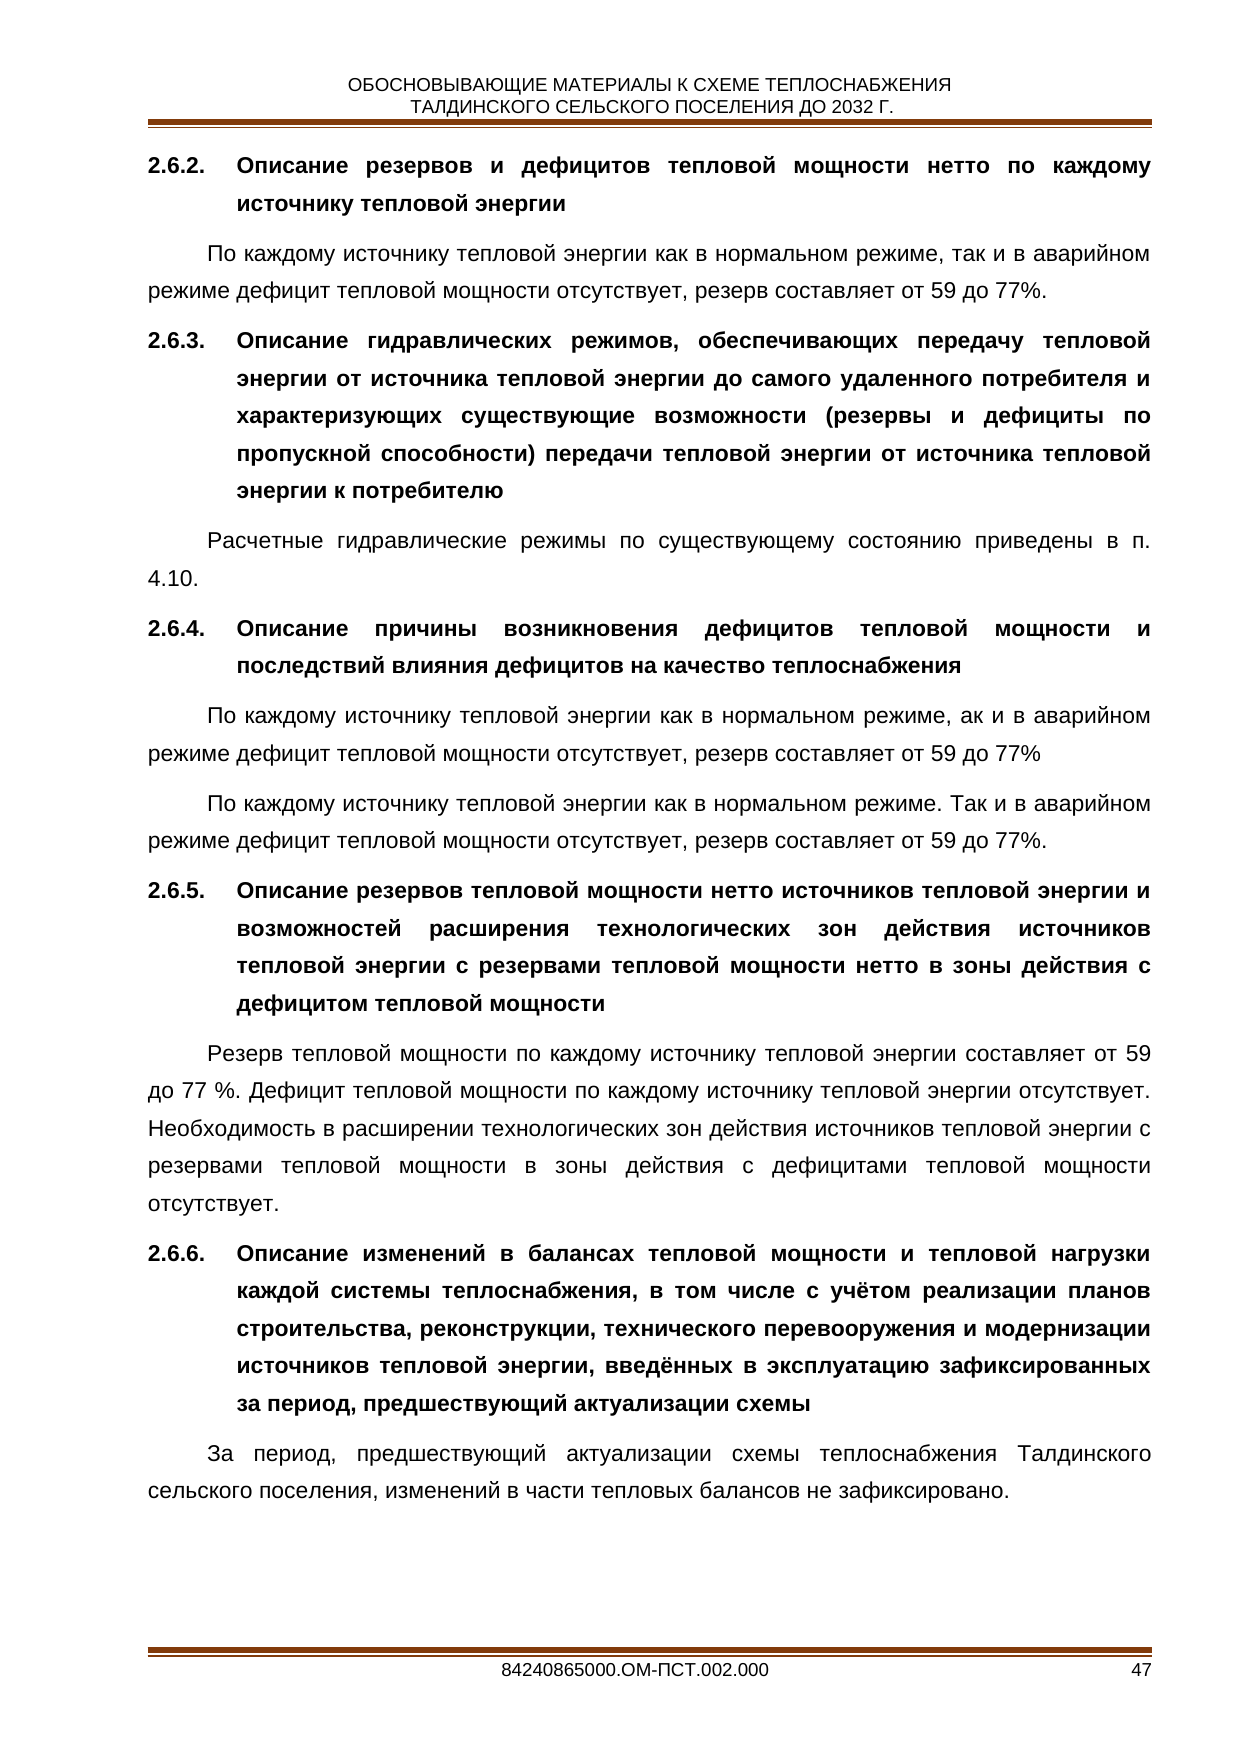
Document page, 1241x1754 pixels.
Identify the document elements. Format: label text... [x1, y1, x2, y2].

text По каждому источнику тепловой энергии как в нормальном режиме, ак и в аварийном режиме дефицит тепловой мощности отсутствует, резерв составляет от 59 до 77% [148, 691, 1152, 766]
list Описание изменений в балансах тепловой мощности и тепловой нагрузки каждой системы теплоснабжения, в том числе с учётом реализации планов строительства, реконструкции, технического перевооружения и модернизации источников тепловой энергии, введённых в эксплуатацию зафиксированных за период, предшествующий актуализации схемы [148, 1228, 1152, 1416]
text За период, предшествующий актуализации схемы теплоснабжения Талдинского сельского поселения, изменений в части тепловых балансов не зафиксировано. [148, 1428, 1152, 1503]
text Резерв тепловой мощности по каждому источнику тепловой энергии составляет от 59 до 77 %. Дефицит тепловой мощности по каждому источнику тепловой энергии отсутствует. Необходимость в расширении технологических зон действия источников тепловой энергии с резервами тепловой мощности в зоны действия с дефицитами тепловой мощности отсутствует. [148, 1028, 1152, 1216]
list Описание причины возникновения дефицитов тепловой мощности и последствий влияния дефицитов на качество теплоснабжения [148, 603, 1152, 678]
text По каждому источнику тепловой энергии как в нормальном режиме, так и в аварийном режиме дефицит тепловой мощности отсутствует, резерв составляет от 59 до 77%. [148, 228, 1152, 303]
text По каждому источнику тепловой энергии как в нормальном режиме. Так и в аварийном режиме дефицит тепловой мощности отсутствует, резерв составляет от 59 до 77%. [148, 778, 1152, 853]
list Описание резервов тепловой мощности нетто источников тепловой энергии и возможностей расширения технологических зон действия источников тепловой энергии с резервами тепловой мощности нетто в зоны действия с дефицитом тепловой мощности [148, 866, 1152, 1016]
list Описание гидравлических режимов, обеспечивающих передачу тепловой энергии от источника тепловой энергии до самого удаленного потребителя и характеризующих существующие возможности (резервы и дефициты по пропускной способности) передачи тепловой энергии от источника тепловой энергии к потребителю [148, 316, 1152, 503]
list Описание резервов и дефицитов тепловой мощности нетто по каждому источнику тепловой энергии [148, 141, 1152, 216]
text Расчетные гидравлические режимы по существующему состоянию приведены в п. 4.10. [148, 516, 1152, 591]
